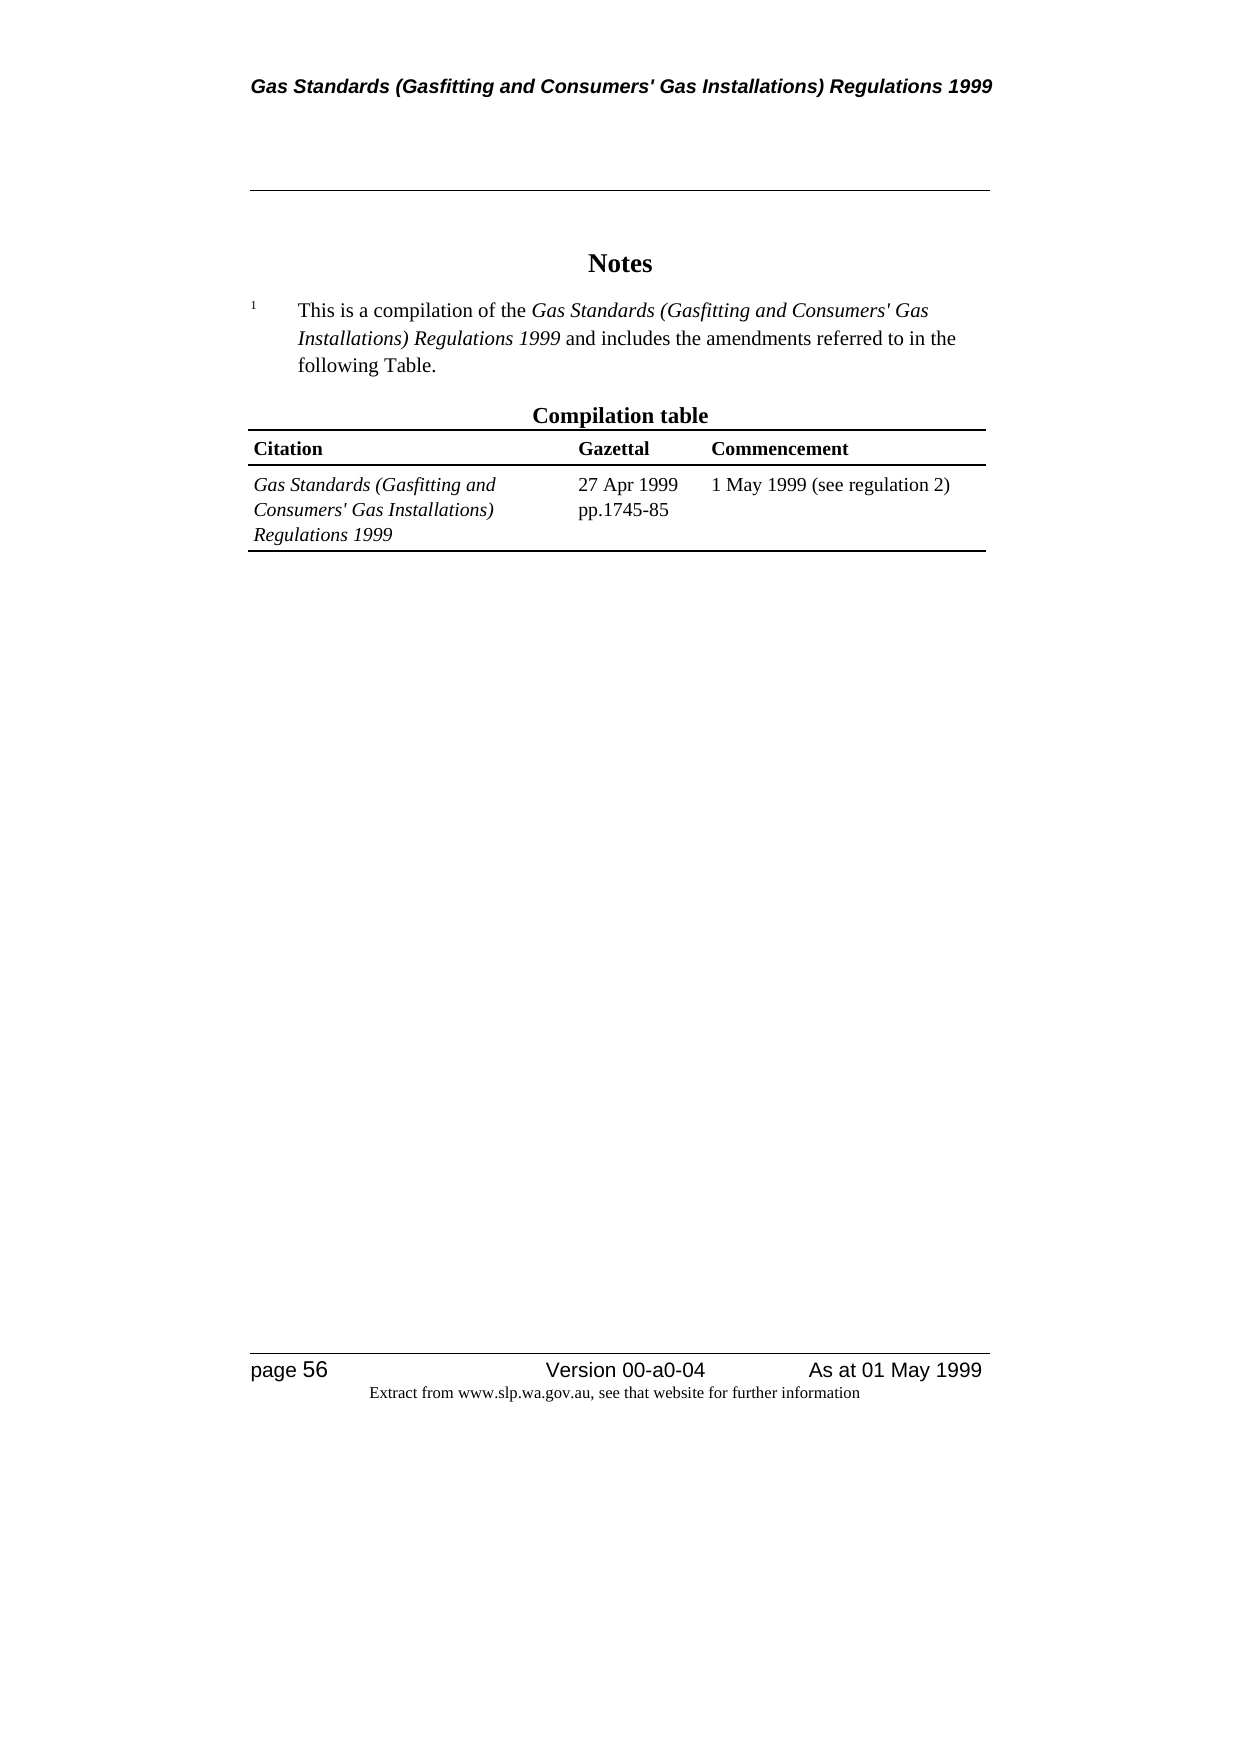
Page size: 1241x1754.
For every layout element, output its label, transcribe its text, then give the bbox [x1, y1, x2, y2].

table_header Citation [248, 431, 572, 464]
text 1 This is a compilation of the Gas Standards (Gasfitting and Consumers' Gas Installations) Regulations 1999 and includes the amendments referred to in the following Table. [250, 295, 990, 377]
table_cell Gas Standards (Gasfitting and Consumers' Gas Installations) Regulations 1999 [248, 466, 572, 549]
table_cell 27 Apr 1999 pp.1745-85 [572, 466, 705, 549]
table_header Commencement [705, 431, 986, 464]
table_cell 1 May 1999 (see regulation 2) [705, 466, 986, 549]
subtitle Notes [250, 247, 990, 279]
table_header Gazettal [572, 431, 705, 464]
subtitle Compilation table [250, 402, 990, 429]
